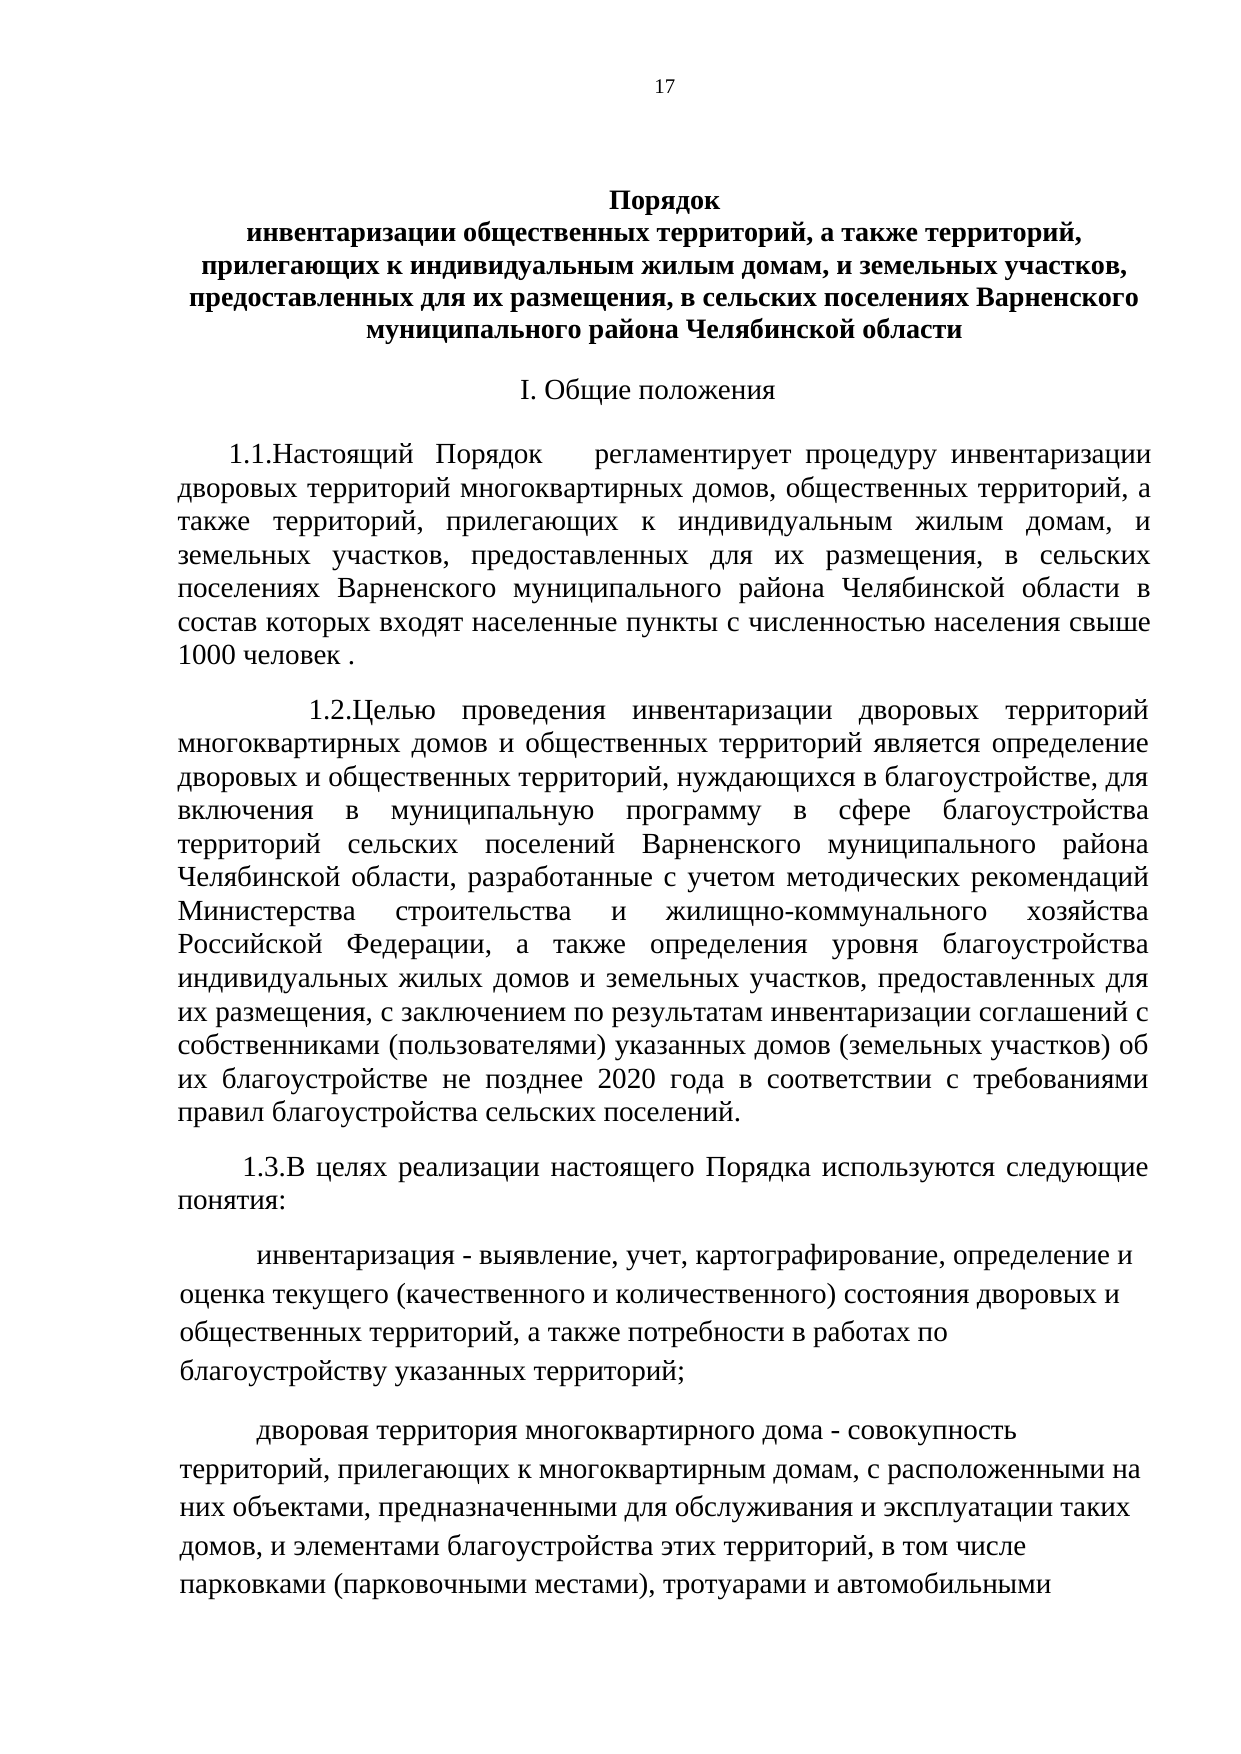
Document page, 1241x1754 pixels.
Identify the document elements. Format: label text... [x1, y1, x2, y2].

text 1.2.Целью проведения инвентаризации дворовых территорий многоквартирных домов и общественных территорий является определение дворовых и общественных территорий, нуждающихся в благоустройстве, для включения в муниципальную программу в сфере благоустройства территорий сельских поселений Варненского муниципального района Челябинской области, разработанные с учетом методических рекомендаций Министерства строительства и жилищно-коммунального хозяйства Российской Федерации, а также определения уровня благоустройства индивидуальных жилых домов и земельных участков, предоставленных для их размещения, с заключением по результатам инвентаризации соглашений с собственниками (пользователями) указанных домов (земельных участков) об их благоустройстве не позднее 2020 года в соответствии с требованиями правил благоустройства сельских поселений. [177, 692, 1149, 1128]
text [179, 1412, 1149, 1600]
text 1.1.Настоящий Порядок регламентирует процедуру инвентаризации дворовых территорий многоквартирных домов, общественных территорий, а также территорий, прилегающих к индивидуальным жилым домам, и земельных участков, предоставленных для их размещения, в сельских поселениях Варненского муниципального района Челябинской области в состав которых входят населенные пункты с численностью населения свыше 1000 человек . [177, 437, 1152, 672]
text Порядок [177, 183, 1152, 215]
text инвентаризация - выявление, учет, картографирование, определение и оценка текущего (качественного и количественного) состояния дворовых и общественных территорий, а также потребности в работах по благоустройству указанных территорий; [179, 1237, 1149, 1386]
text инвентаризации общественных территорий, а также территорий, прилегающих к индивидуальным жилым домам, и земельных участков, предоставленных для их размещения, в сельских поселениях Варненского муниципального района Челябинской области [177, 215, 1152, 345]
text I. Общие положения [177, 377, 1118, 405]
text 1.3.В целях реализации настоящего Порядка используются следующие понятия: [177, 1149, 1149, 1216]
